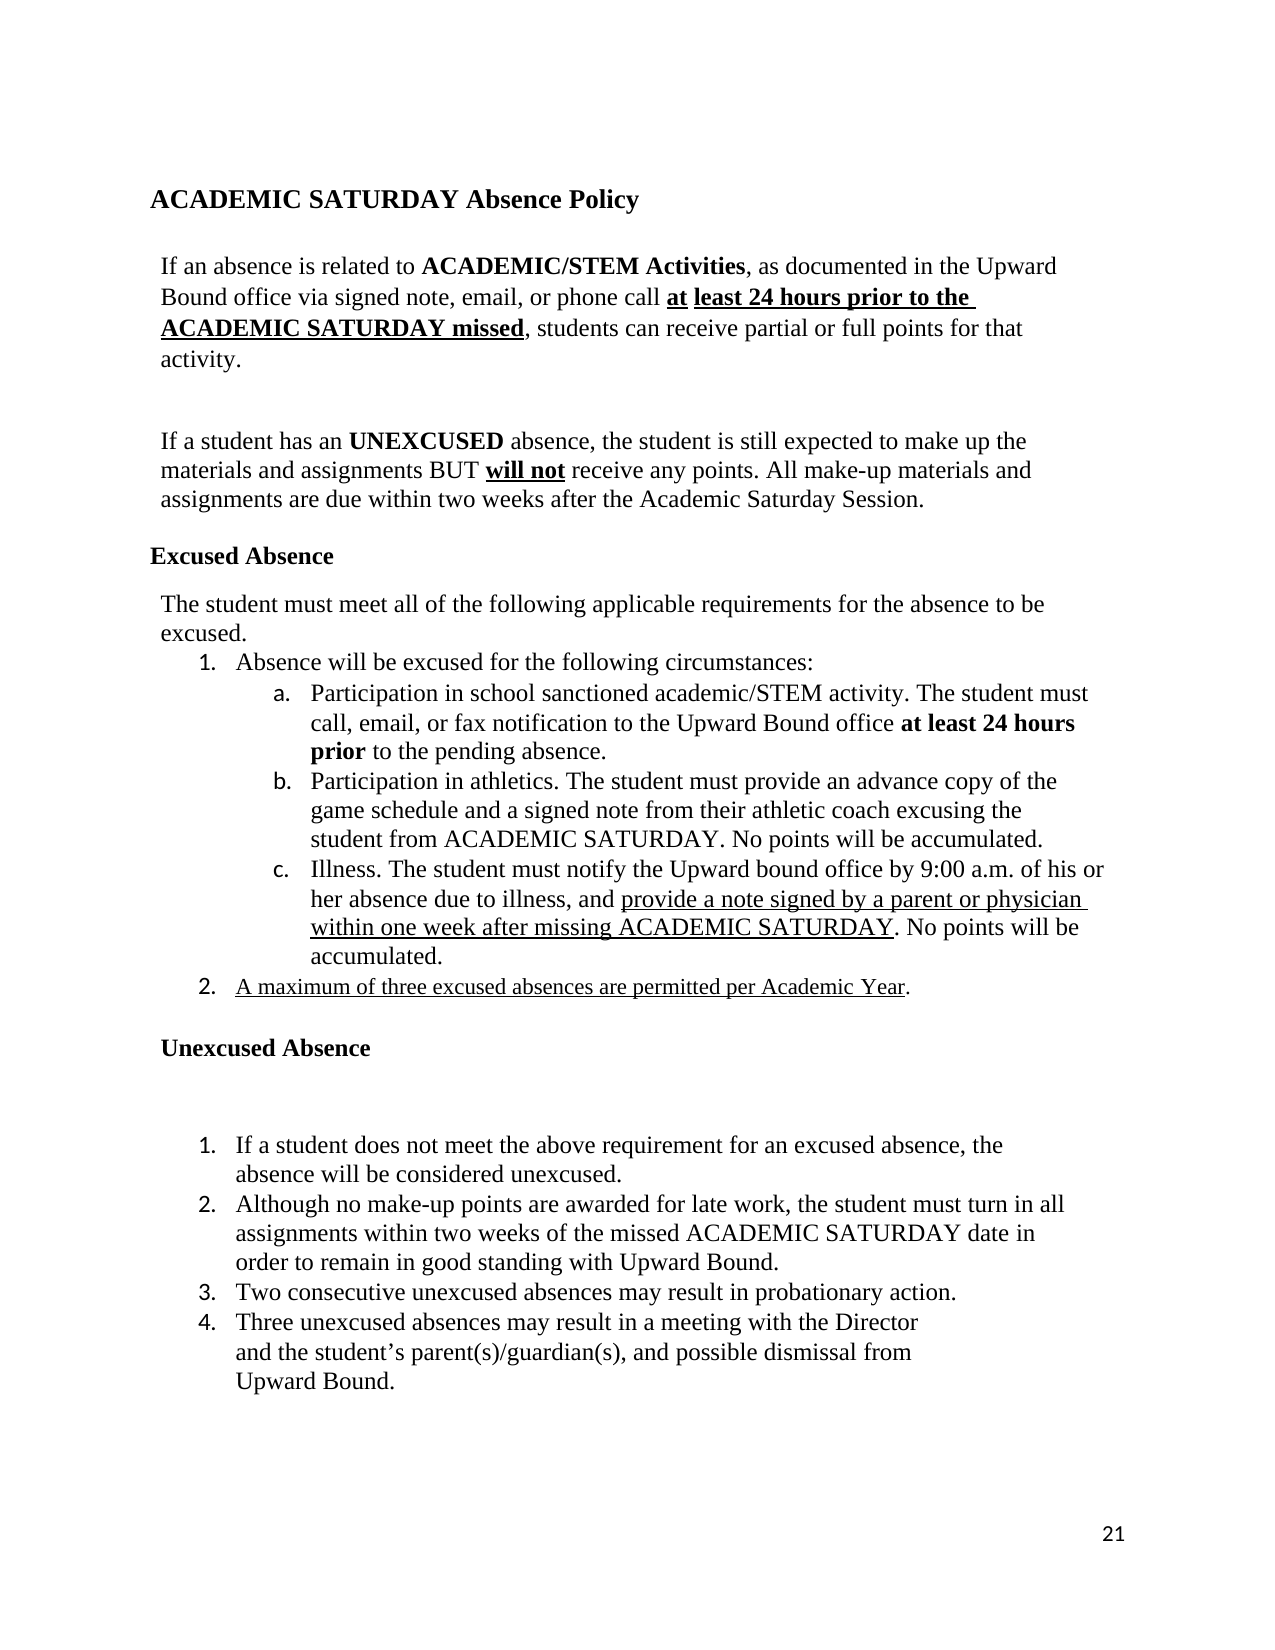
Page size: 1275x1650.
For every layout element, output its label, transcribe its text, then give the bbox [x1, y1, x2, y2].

list Participation in school sanctioned academic/STEM activity. The student must call, email, or fax notification to the Upward Bound office at least 24 hours prior to the pending absence. [273, 677, 1098, 765]
text If an absence is related to ACADEMIC/STEM Activities, as documented in the Upward Bound office via signed note, email, or phone call at least 24 hours prior to the ACADEMIC SATURDAY missed, students can receive partial or full points for that activity. [160, 251, 1107, 373]
text Excused Absence [150, 541, 1125, 570]
text The student must meet all of the following applicable requirements for the absence to be excused. [160, 589, 1125, 647]
list Absence will be excused for the following circumstances: [198, 647, 1125, 677]
list Participation in athletics. The student must provide an advance copy of the game schedule and a signed note from their athletic coach excusing the student from ACADEMIC SATURDAY. No points will be accumulated. [273, 765, 1099, 853]
list Two consecutive unexcused absences may result in probationary action. [198, 1276, 1125, 1307]
list A maximum of three excused absences are permitted per Academic Year. [198, 970, 1125, 1000]
list If a student does not meet the above requirement for an excused absence, the absence will be considered unexcused. [198, 1129, 1004, 1188]
subtitle ACADEMIC SATURDAY Absence Policy [150, 183, 1125, 214]
list Although no make-up points are awarded for late work, the student must turn in all assignments within two weeks of the missed ACADEMIC SATURDAY date in order to remain in good standing with Upward Bound. [198, 1188, 1094, 1276]
list Illness. The student must notify the Upward bound office by 9:00 a.m. of his or her absence due to illness, and provide a note signed by a parent or physician within one week after missing ACADEMIC SATURDAY. No points will be accumulated. [273, 853, 1104, 970]
text If a student has an UNEXCUSED absence, the student is still expected to make up the materials and assignments BUT will not receive any points. All make-up materials and assignments are due within two weeks after the Academic Saturday Session. [160, 426, 1114, 513]
text Unexcused Absence [160, 1033, 1125, 1062]
list Three unexcused absences may result in a meeting with the Director and the student’s parent(s)/guardian(s), and possible dismissal from Upward Bound. [198, 1307, 923, 1394]
